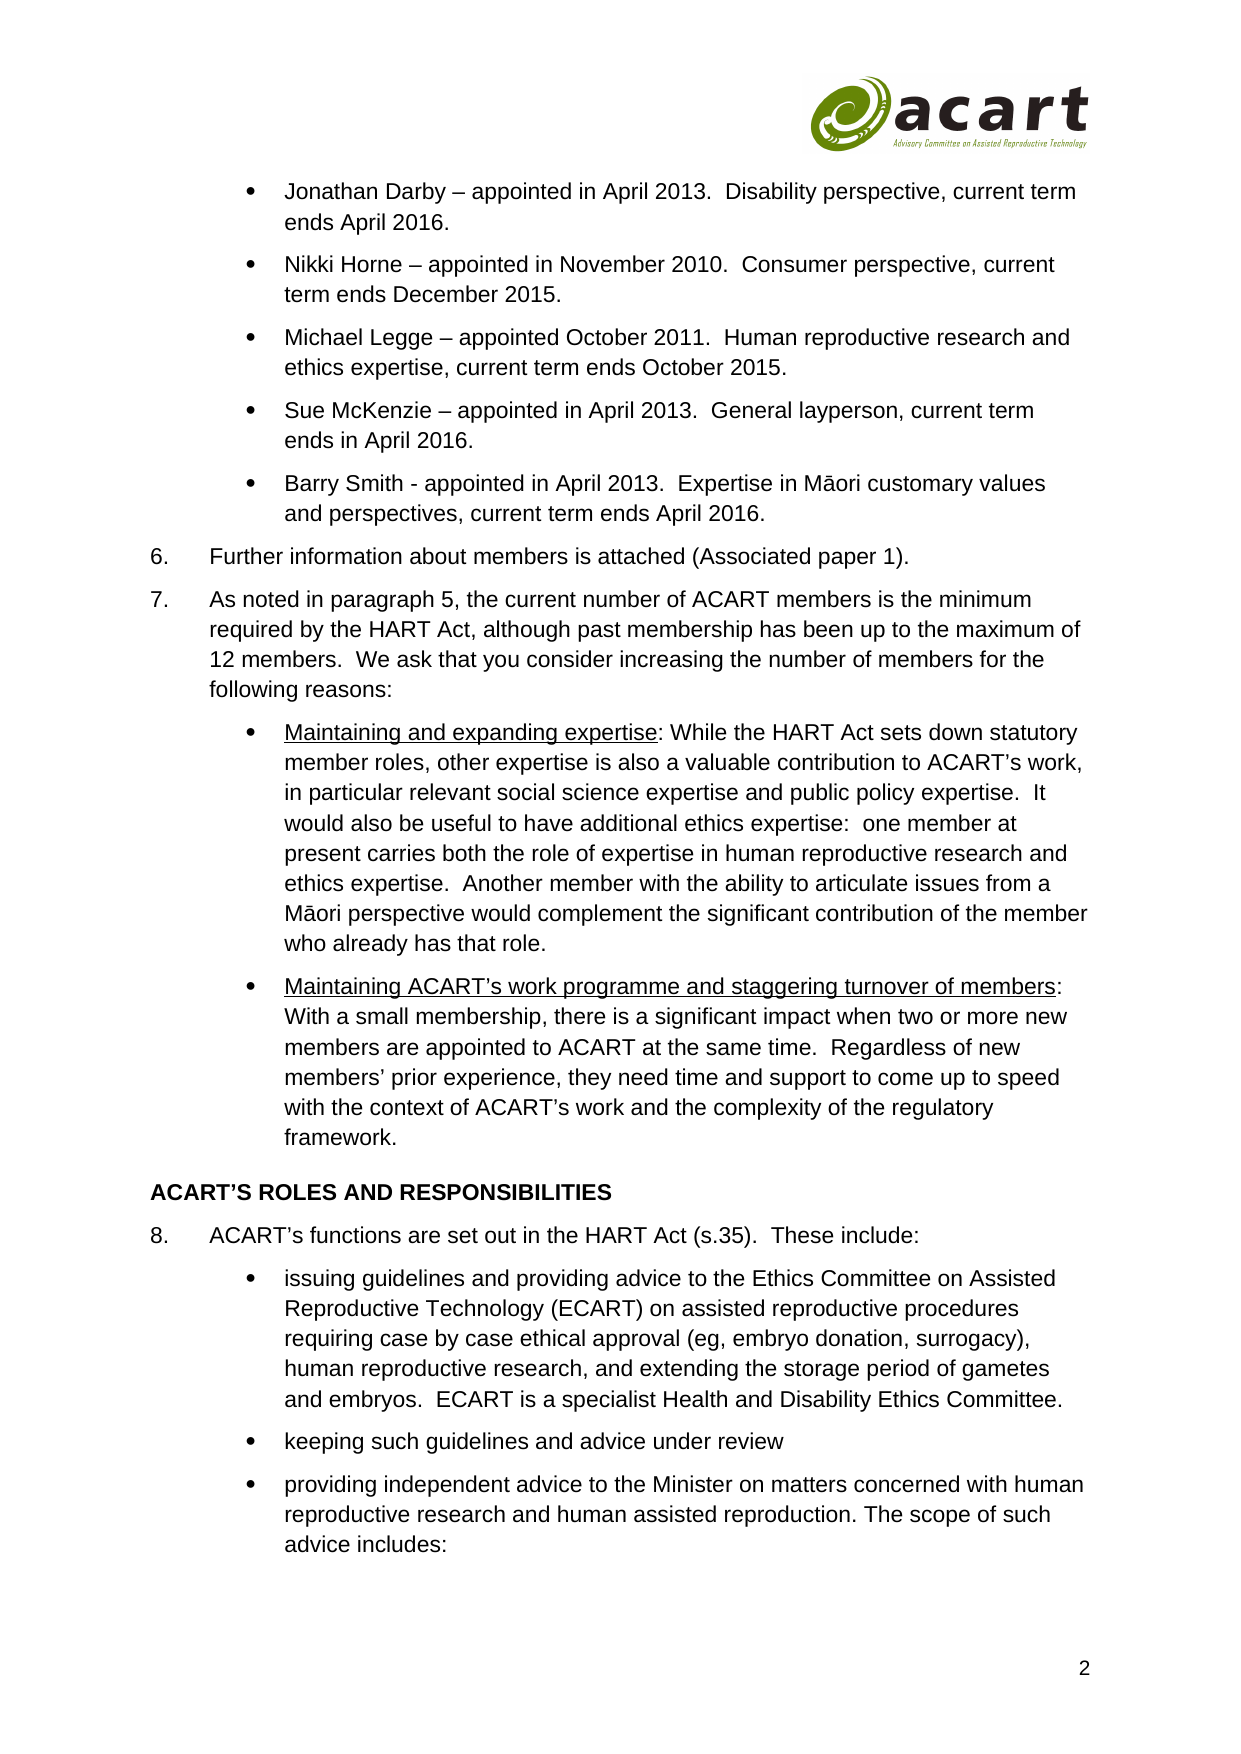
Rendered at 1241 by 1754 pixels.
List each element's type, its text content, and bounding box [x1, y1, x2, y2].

text ACART’S ROLES AND RESPONSIBILITIES [150, 1179, 1090, 1206]
list ACART’s functions are set out in the HART Act (s.35). These include: [150, 1222, 1090, 1248]
list As noted in paragraph 5, the current number of ACART members is the minimum required by the HART Act, although past membership has been up to the maximum of 12 members. We ask that you consider increasing the number of members for the following reasons: [150, 586, 1090, 703]
list Sue McKenzie – appointed in April 2013. General layperson, current term ends in April 2016. [247, 397, 1090, 454]
list issuing guidelines and providing advice to the Ethics Committee on Assisted Reproductive Technology (ECART) on assisted reproductive procedures requiring case by case ethical approval (eg, embryo donation, surrogacy), human reproductive research, and extending the storage period of gametes and embryos. ECART is a specialist Health and Disability Ethics Committee. [247, 1265, 1090, 1412]
list providing independent advice to the Minister on matters concerned with human reproductive research and human assisted reproduction. The scope of such advice includes: [247, 1471, 1090, 1558]
list Michael Legge – appointed October 2011. Human reproductive research and ethics expertise, current term ends October 2015. [247, 324, 1090, 381]
list Maintaining ACART’s work programme and staggering turnover of members: With a small membership, there is a significant impact when two or more new members are appointed to ACART at the same time. Regardless of new members’ prior experience, they need time and support to come up to speed with the context of ACART’s work and the complexity of the regulatory framework. [247, 973, 1090, 1151]
list Barry Smith - appointed in April 2013. Expertise in Māori customary values and perspectives, current term ends April 2016. [247, 470, 1090, 527]
picture [802, 73, 1091, 154]
list Further information about members is attached (Associated paper 1). [150, 543, 1090, 569]
list Nikki Horne – appointed in November 2010. Consumer perspective, current term ends December 2015. [247, 251, 1090, 308]
list keeping such guidelines and advice under review [247, 1428, 1090, 1455]
list Jonathan Darby – appointed in April 2013. Disability perspective, current term ends April 2016. [247, 178, 1090, 235]
list Maintaining and expanding expertise: While the HART Act sets down statutory member roles, other expertise is also a valuable contribution to ACART’s work, in particular relevant social science expertise and public policy expertise. It would also be useful to have additional ethics expertise: one member at present carries both the role of expertise in human reproductive research and ethics expertise. Another member with the ability to articulate issues from a Māori perspective would complement the significant contribution of the member who already has that role. [247, 719, 1090, 957]
